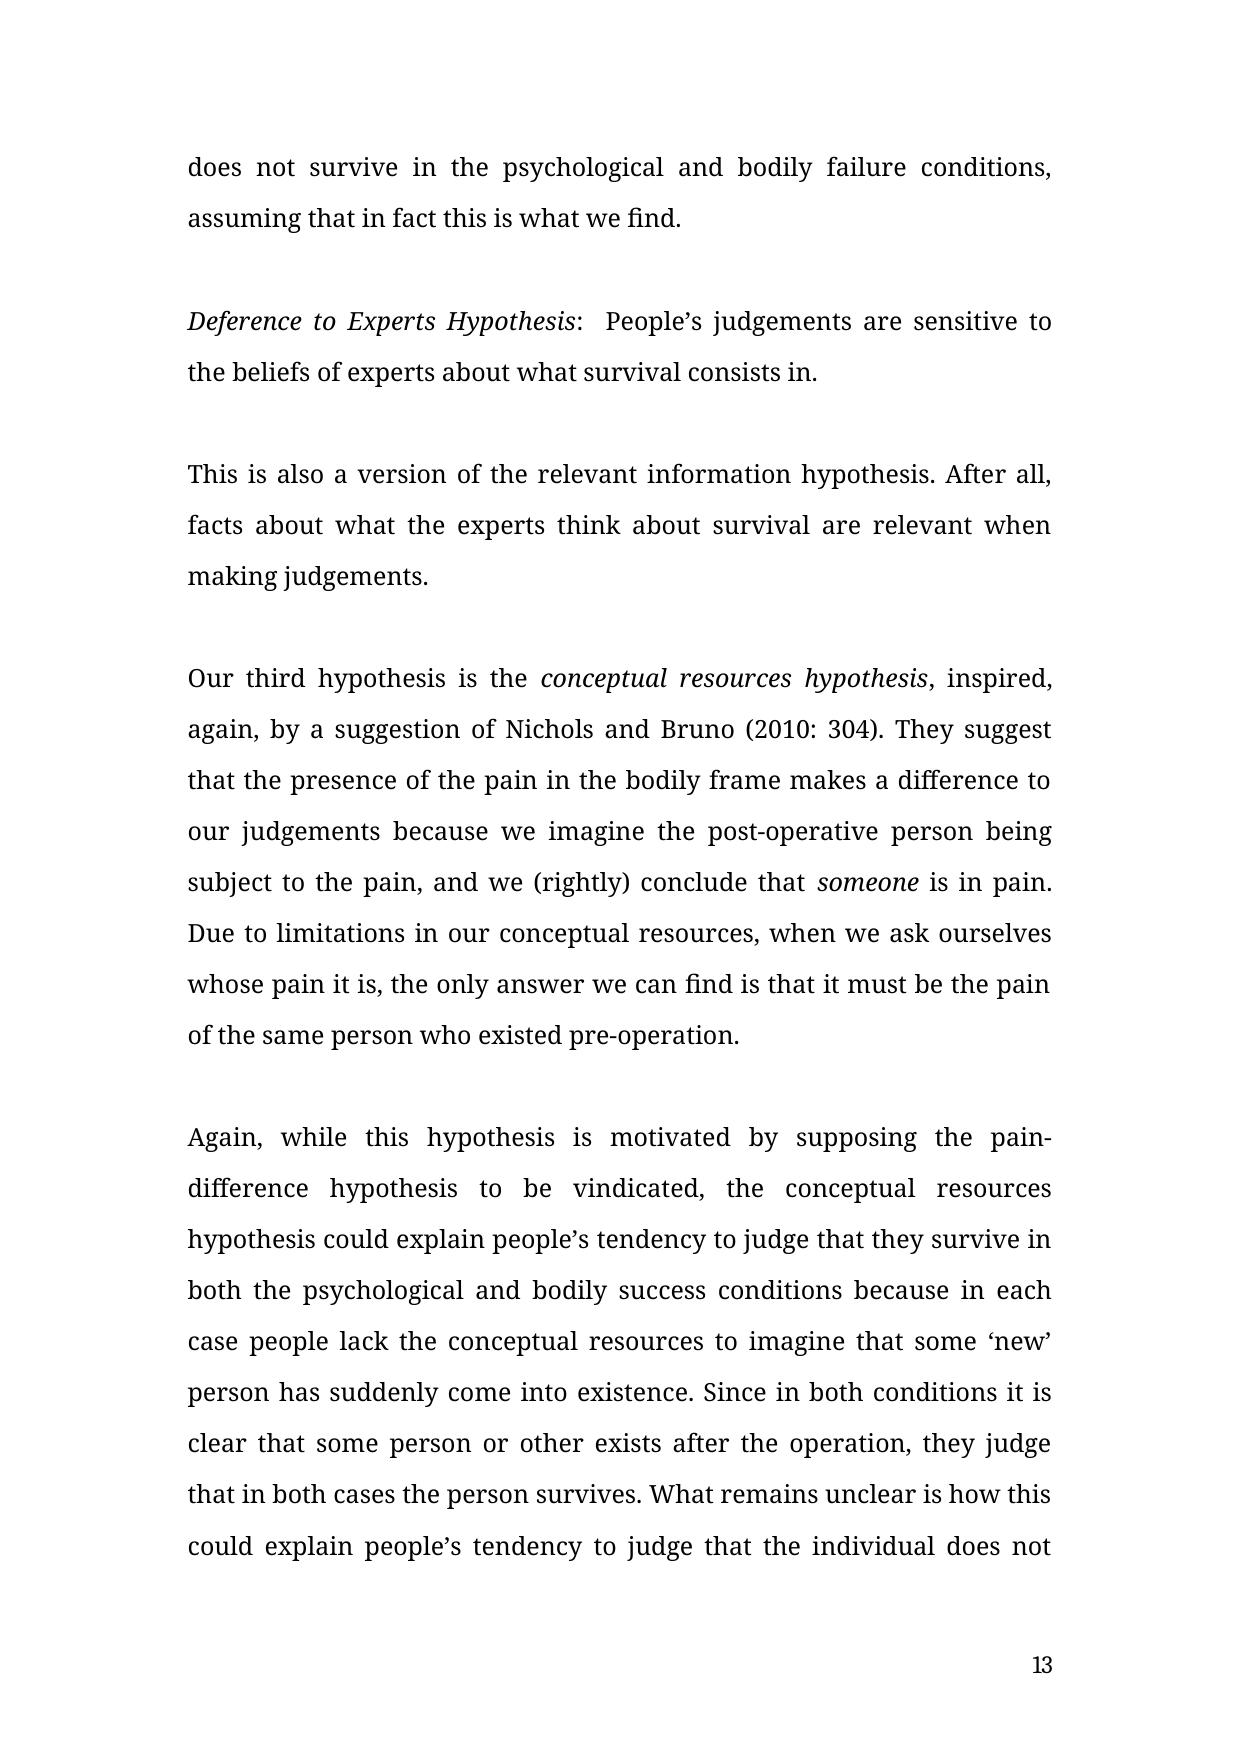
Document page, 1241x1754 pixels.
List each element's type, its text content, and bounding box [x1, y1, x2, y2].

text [187, 150, 1053, 235]
text Deference to Experts Hypothesis: People’s judgements are sensitive to the beliefs of experts about what survival consists in. [187, 303, 1053, 388]
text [187, 1120, 1053, 1562]
text Our third hypothesis is the conceptual resources hypothesis, inspired, again, by a suggestion of Nichols and Bruno (2010: 304). They suggest that the presence of the pain in the bodily frame makes a difference to our judgements because we imagine the post-operative person being subject to the pain, and we (rightly) conclude that someone is in pain. Due to limitations in our conceptual resources, when we ask ourselves whose pain it is, the only answer we can find is that it must be the pain of the same person who existed pre-operation. [187, 660, 1053, 1052]
text This is also a version of the relevant information hypothesis. After all, facts about what the experts think about survival are relevant when making judgements. [187, 456, 1053, 592]
